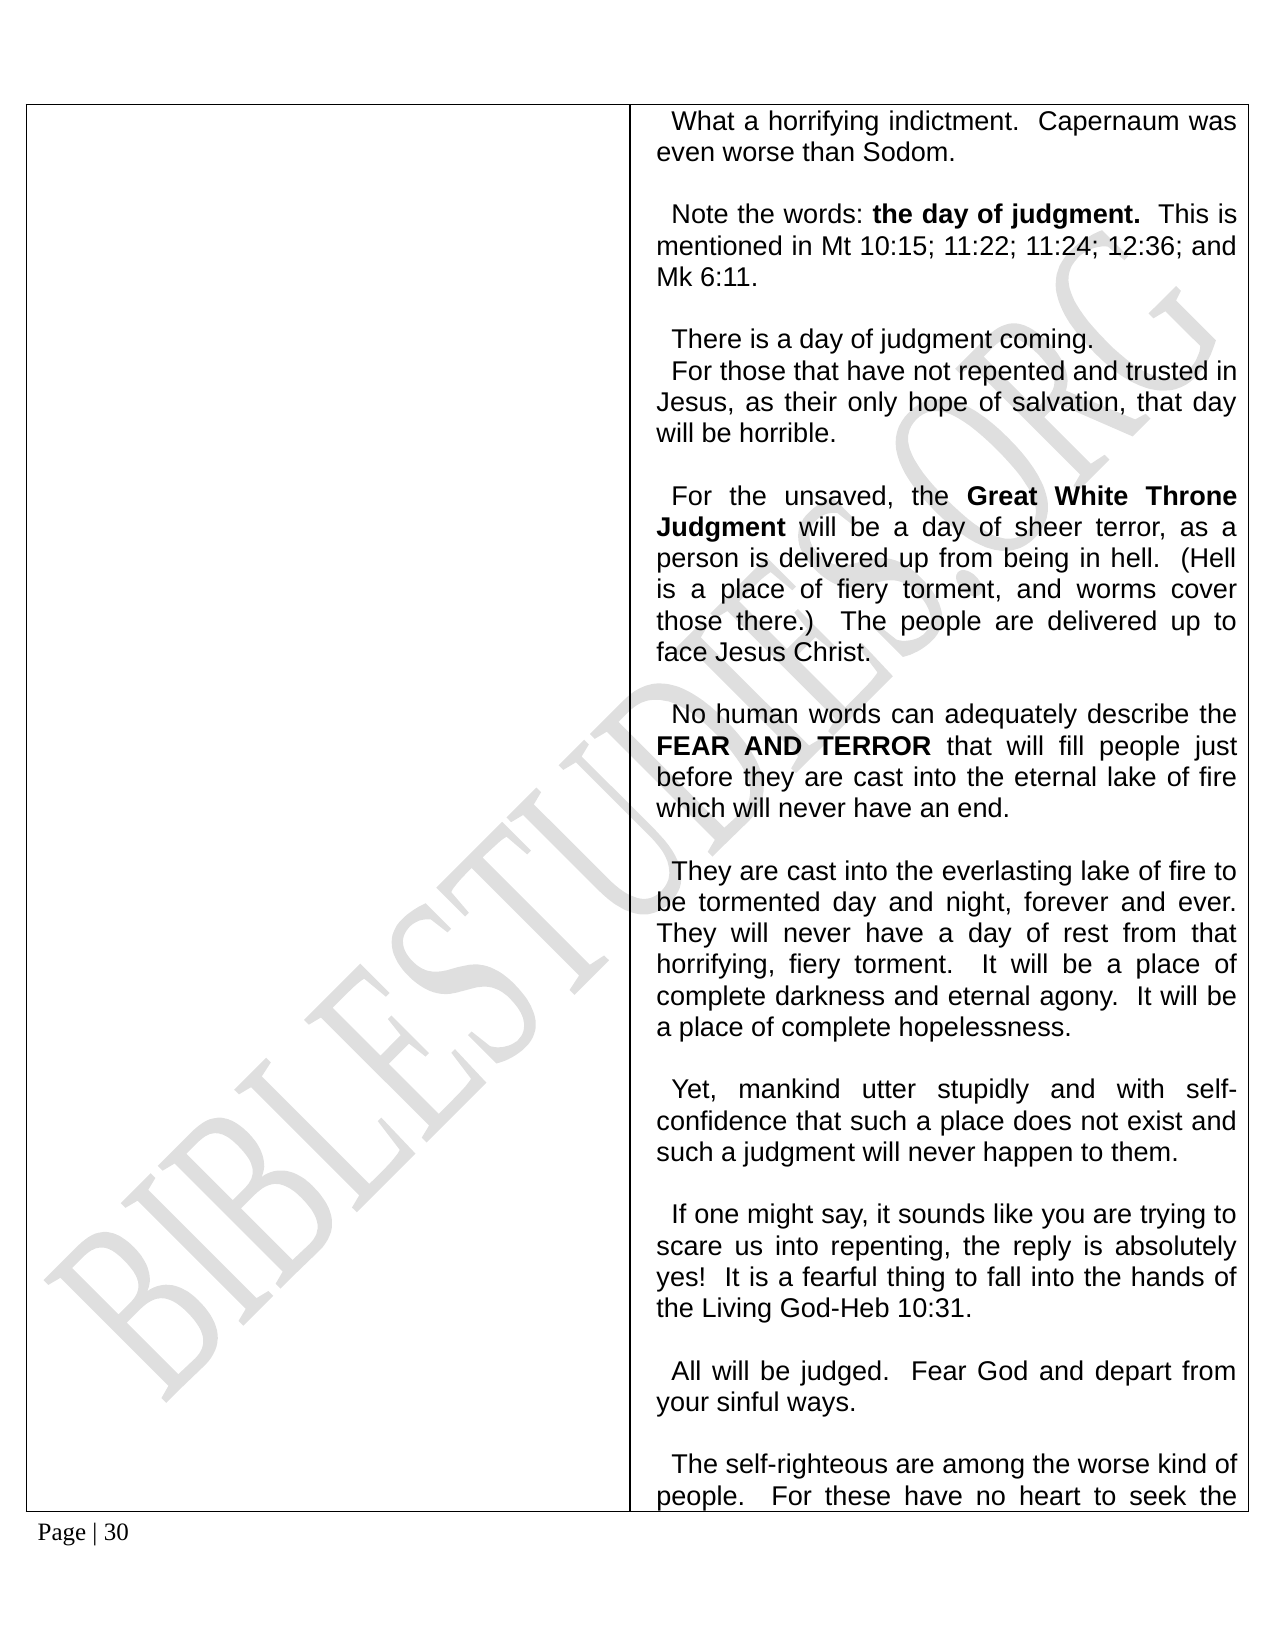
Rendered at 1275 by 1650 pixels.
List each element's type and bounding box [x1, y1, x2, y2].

table_header [27, 105, 629, 1511]
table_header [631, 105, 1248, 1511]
